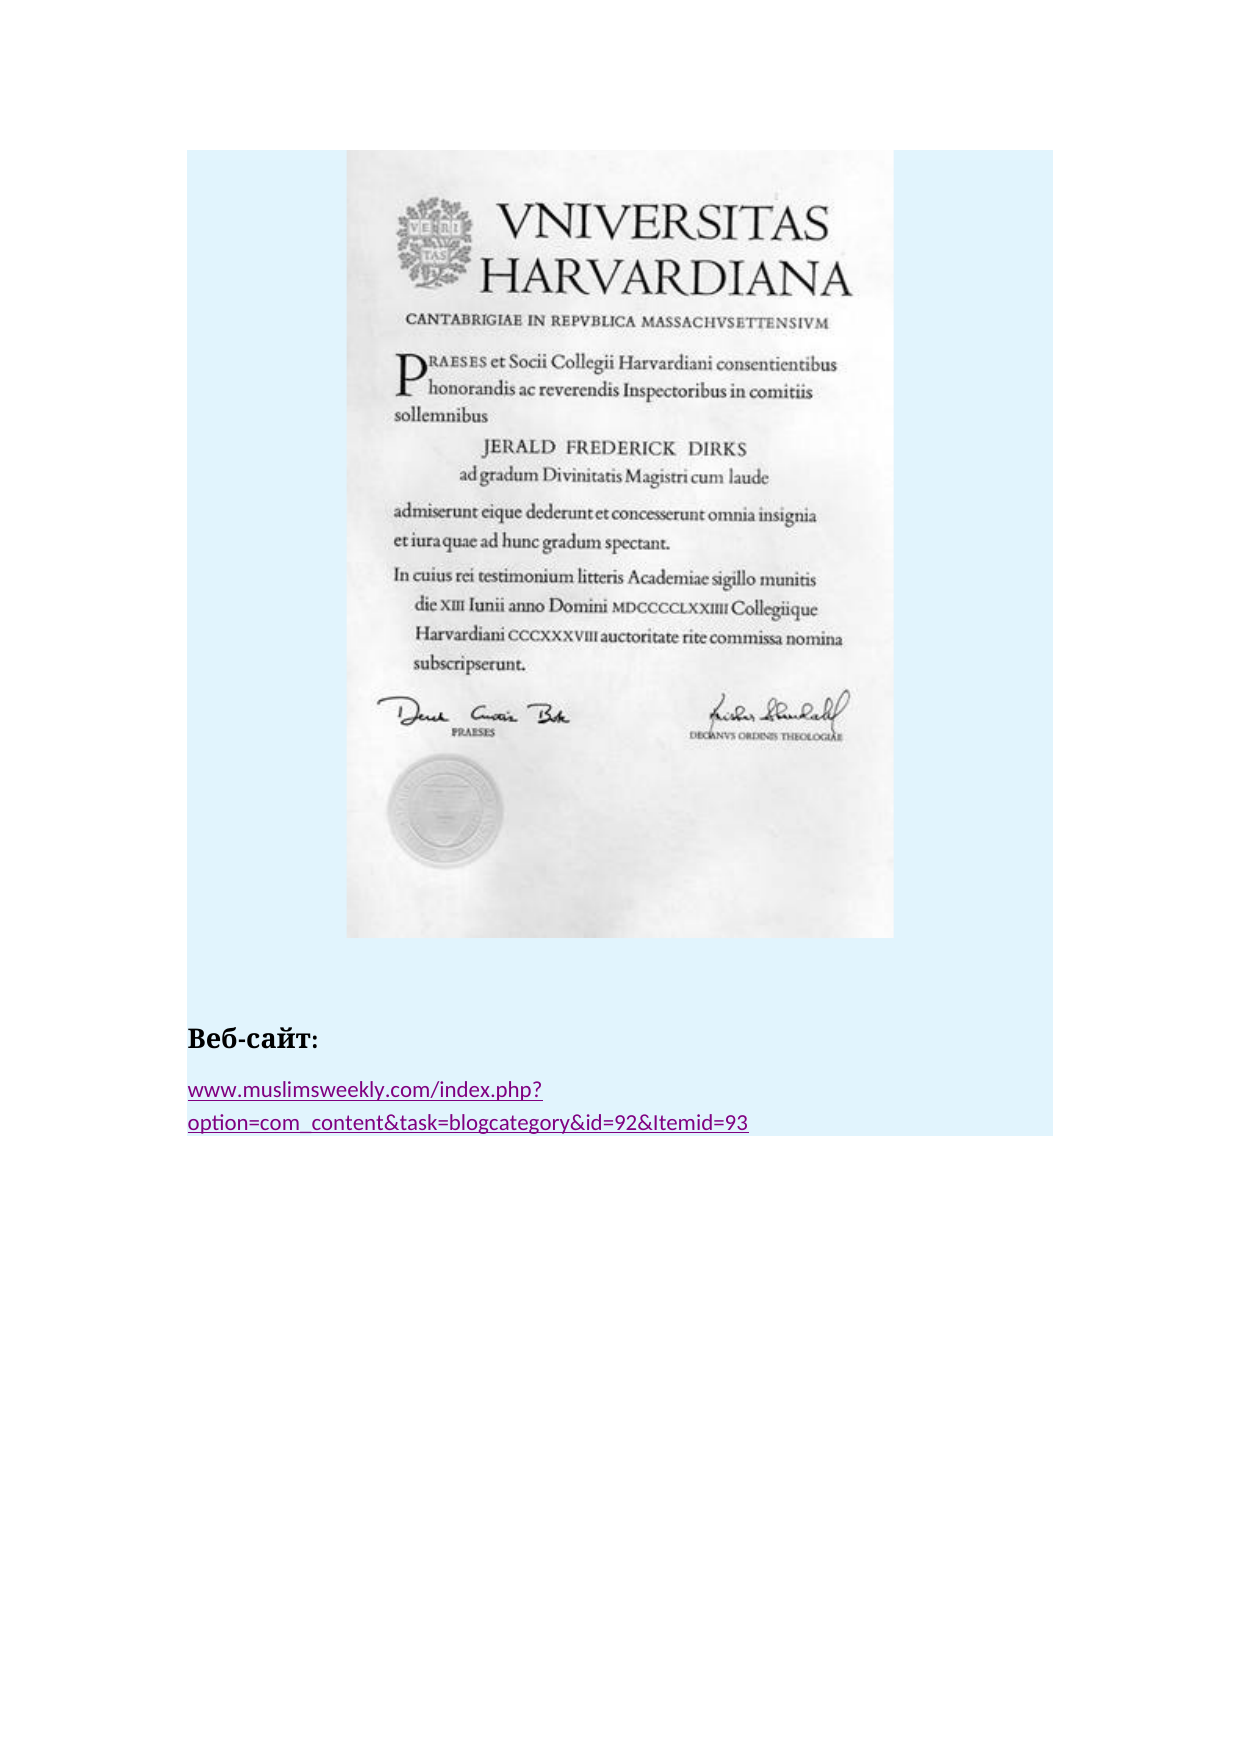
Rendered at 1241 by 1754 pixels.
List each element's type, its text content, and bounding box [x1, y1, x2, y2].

text www.muslimsweekly.com/index.php?option=com_content&task=blogcategory&id=92&Itemid=93 [187, 1076, 1053, 1136]
picture [346, 150, 894, 938]
subtitle Веб-сайт: [187, 1024, 1053, 1055]
